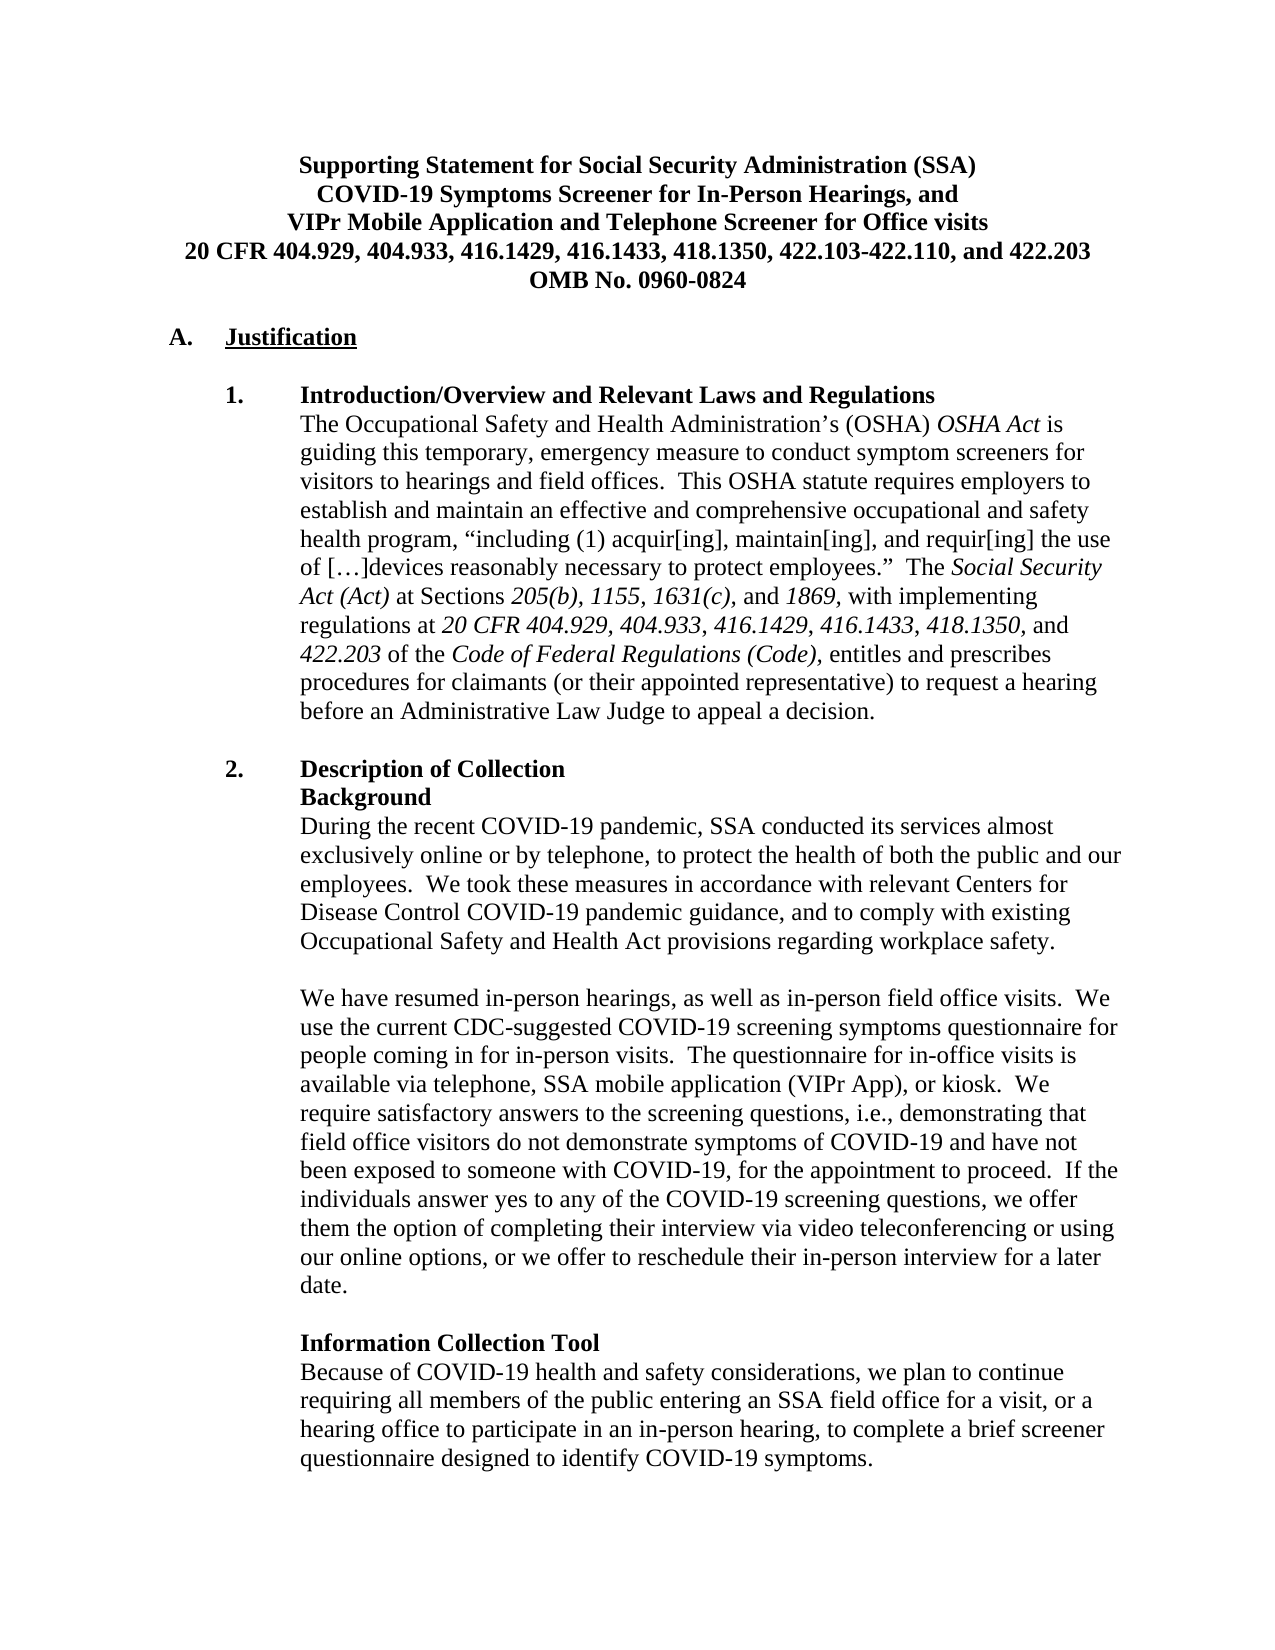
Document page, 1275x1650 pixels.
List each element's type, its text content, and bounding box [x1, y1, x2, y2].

text Supporting Statement for Social Security Administration (SSA) [150, 150, 1125, 179]
text COVID-19 Symptoms Screener for In-Person Hearings, and [150, 179, 1125, 207]
text 1. Introduction/Overview and Relevant Laws and Regulations [225, 380, 1125, 409]
text 20 CFR 404.929, 404.933, 416.1429, 416.1433, 418.1350, 422.103-422.110, and 422.203 [150, 236, 1125, 265]
text VIPr Mobile Application and Telephone Screener for Office visits [150, 207, 1125, 236]
subtitle Background [300, 782, 1125, 811]
text OMB No. 0960-0824 [150, 265, 1125, 294]
text 2. Description of Collection [225, 754, 1125, 782]
text During the recent COVID-19 pandemic, SSA conducted its services almost exclusively online or by telephone, to protect the health of both the public and our employees. We took these measures in accordance with relevant Centers for Disease Control COVID-19 pandemic guidance, and to comply with existing Occupational Safety and Health Act provisions regarding workplace safety. [300, 811, 1125, 955]
text A. Justification [169, 322, 1125, 351]
text Because of COVID-19 health and safety considerations, we plan to continue requiring all members of the public entering an SSA field office for a visit, or a hearing office to participate in an in-person hearing, to complete a brief screener questionnaire designed to identify COVID-19 symptoms. [300, 1357, 1125, 1472]
text Information Collection Tool [300, 1328, 1125, 1357]
text The Occupational Safety and Health Administration’s (OSHA) OSHA Act is guiding this temporary, emergency measure to conduct symptom screeners for visitors to hearings and field offices. This OSHA statute requires employers to establish and maintain an effective and comprehensive occupational and safety health program, “including (1) acquir[ing], maintain[ing], and requir[ing] the use of […]devices reasonably necessary to protect employees.” The Social Security Act (Act) at Sections 205(b), 1155, 1631(c), and 1869, with implementing regulations at 20 CFR 404.929, 404.933, 416.1429, 416.1433, 418.1350, and 422.203 of the Code of Federal Regulations (Code), entitles and prescribes procedures for claimants (or their appointed representative) to request a hearing before an Administrative Law Judge to appeal a decision. [300, 409, 1125, 725]
text We have resumed in-person hearings, as well as in-person field office visits. We use the current CDC-suggested COVID-19 screening symptoms questionnaire for people coming in for in-person visits. The questionnaire for in-office visits is available via telephone, SSA mobile application (VIPr App), or kiosk. We require satisfactory answers to the screening questions, i.e., demonstrating that field office visitors do not demonstrate symptoms of COVID-19 and have not been exposed to someone with COVID-19, for the appointment to proceed. If the individuals answer yes to any of the COVID-19 screening questions, we offer them the option of completing their interview via video teleconferencing or using our online options, or we offer to reschedule their in-person interview for a later date. [300, 983, 1125, 1299]
